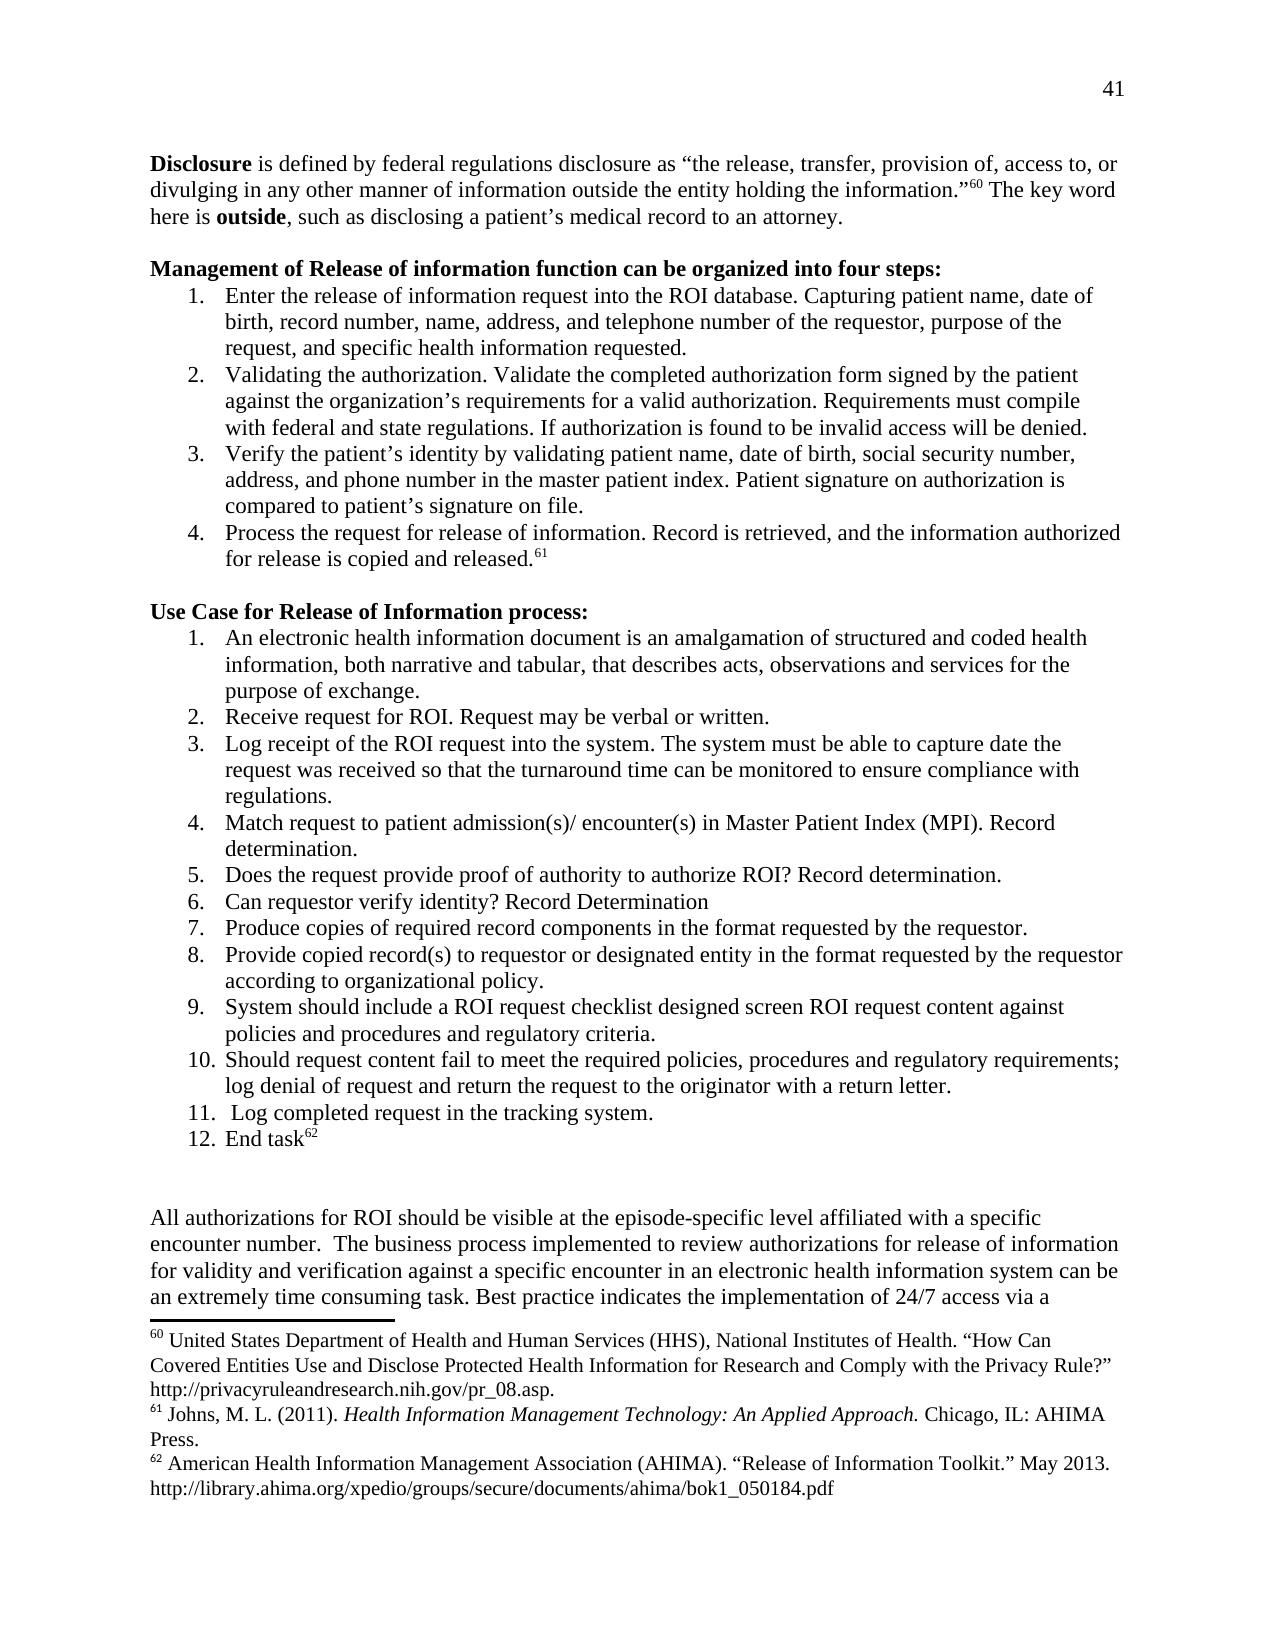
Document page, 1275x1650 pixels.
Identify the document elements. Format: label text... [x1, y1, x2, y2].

list Provide copied record(s) to requestor or designated entity in the format requested by the requestor according to organizational policy. [187, 941, 1125, 993]
list Receive request for ROI. Request may be verbal or written. [187, 703, 1125, 730]
list Should request content fail to meet the required policies, procedures and regulatory requirements; log denial of request and return the request to the originator with a return letter. [187, 1046, 1125, 1099]
list Verify the patient’s identity by validating patient name, date of birth, social security number, address, and phone number in the master patient index. Patient signature on authorization is compared to patient’s signature on file. [187, 440, 1125, 519]
list Process the request for release of information. Record is retrieved, and the information authorized for release is copied and released. [187, 519, 1125, 572]
list An electronic health information document is an amalgamation of structured and coded health information, both narrative and tabular, that describes acts, observations and services for the purpose of exchange. [187, 624, 1125, 703]
list Produce copies of required record components in the format requested by the requestor. [187, 914, 1125, 941]
list Does the request provide proof of authority to authorize ROI? Record determination. [187, 862, 1125, 888]
list Log completed request in the tracking system. [187, 1099, 1125, 1125]
text Disclosure is defined by federal regulations disclosure as “the release, transfer, provision of, access to, or divulging in any other manner of information outside the entity holding the information.” The key word here is outside, such as disclosing a patient’s medical record to an attorney. [150, 150, 1125, 229]
list Validating the authorization. Validate the completed authorization form signed by the patient against the organization’s requirements for a valid authorization. Requirements must compile with federal and state regulations. If authorization is found to be invalid access will be denied. [187, 361, 1125, 440]
text Use Case for Release of Information process: [150, 598, 1125, 624]
text Management of Release of information function can be organized into four steps: [150, 255, 1125, 282]
list End task [187, 1125, 1125, 1151]
list System should include a ROI request checklist designed screen ROI request content against policies and procedures and regulatory criteria. [187, 993, 1125, 1046]
list Match request to patient admission(s)/ encounter(s) in Master Patient Index (MPI). Record determination. [187, 809, 1125, 862]
list Enter the release of information request into the ROI database. Capturing patient name, date of birth, record number, name, address, and telephone number of the requestor, purpose of the request, and specific health information requested. [187, 282, 1125, 361]
list Log receipt of the ROI request into the system. The system must be able to capture date the request was received so that the turnaround time can be monitored to ensure compliance with regulations. [187, 730, 1125, 809]
list Can requestor verify identity? Record Determination [187, 888, 1125, 914]
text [150, 1204, 1125, 1309]
